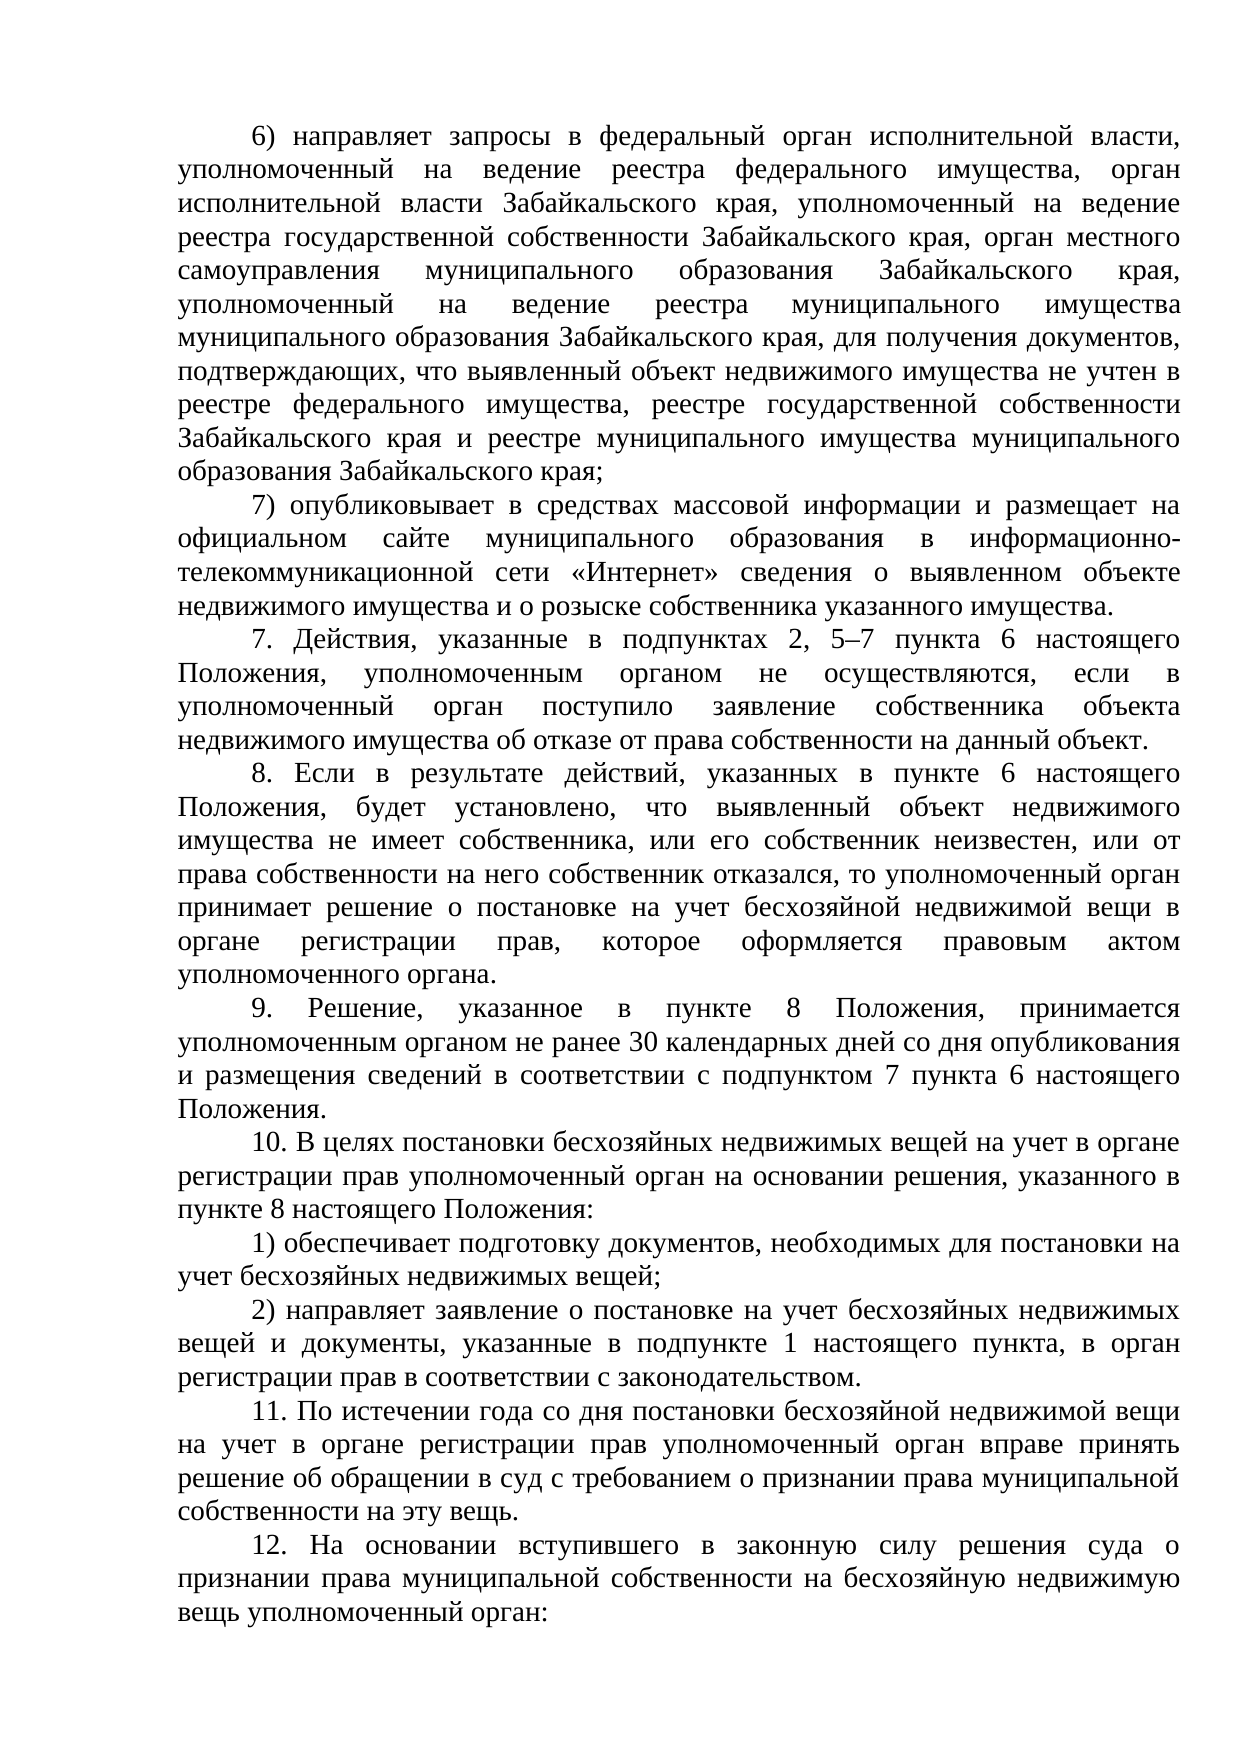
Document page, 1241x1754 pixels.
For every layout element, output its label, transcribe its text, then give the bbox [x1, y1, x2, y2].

text 11. По истечении года со дня постановки бесхозяйной недвижимой вещи на учет в органе регистрации прав уполномоченный орган вправе принять решение об обращении в суд с требованием о признании права муниципальной собственности на эту вещь. [177, 1393, 1181, 1527]
text 6) направляет запросы в федеральный орган исполнительной власти, уполномоченный на ведение реестра федерального имущества, орган исполнительной власти Забайкальского края, уполномоченный на ведение реестра государственной собственности Забайкальского края, орган местного самоуправления муниципального образования Забайкальского края, уполномоченный на ведение реестра муниципального имущества муниципального образования Забайкальского края, для получения документов, подтверждающих, что выявленный объект недвижимого имущества не учтен в реестре федерального имущества, реестре государственной собственности Забайкальского края и реестре муниципального имущества муниципального образования Забайкальского края; [177, 118, 1181, 487]
text 7) опубликовывает в средствах массовой информации и размещает на официальном сайте муниципального образования в информационно-телекоммуникационной сети «Интернет» сведения о выявленном объекте недвижимого имущества и о розыске собственника указанного имущества. [177, 487, 1181, 621]
text 12. На основании вступившего в законную силу решения суда о признании права муниципальной собственности на бесхозяйную недвижимую вещь уполномоченный орган: [177, 1527, 1181, 1627]
text 9. Решение, указанное в пункте 8 Положения, принимается уполномоченным органом не ранее 30 календарных дней со дня опубликования и размещения сведений в соответствии с подпунктом 7 пункта 6 настоящего Положения. [177, 990, 1181, 1124]
text 2) направляет заявление о постановке на учет бесхозяйных недвижимых вещей и документы, указанные в подпункте 1 настоящего пункта, в орган регистрации прав в соответствии с законодательством. [177, 1292, 1181, 1393]
text 8. Если в результате действий, указанных в пункте 6 настоящего Положения, будет установлено, что выявленный объект недвижимого имущества не имеет собственника, или его собственник неизвестен, или от права собственности на него собственник отказался, то уполномоченный орган принимает решение о постановке на учет бесхозяйной недвижимой вещи в органе регистрации прав, которое оформляется правовым актом уполномоченного органа. [177, 755, 1181, 990]
text 1) обеспечивает подготовку документов, необходимых для постановки на учет бесхозяйных недвижимых вещей; [177, 1225, 1181, 1292]
text 10. В целях постановки бесхозяйных недвижимых вещей на учет в органе регистрации прав уполномоченный орган на основании решения, указанного в пункте 8 настоящего Положения: [177, 1124, 1181, 1225]
text 7. Действия, указанные в подпунктах 2, 5–7 пункта 6 настоящего Положения, уполномоченным органом не осуществляются, если в уполномоченный орган поступило заявление собственника объекта недвижимого имущества об отказе от права собственности на данный объект. [177, 621, 1181, 755]
